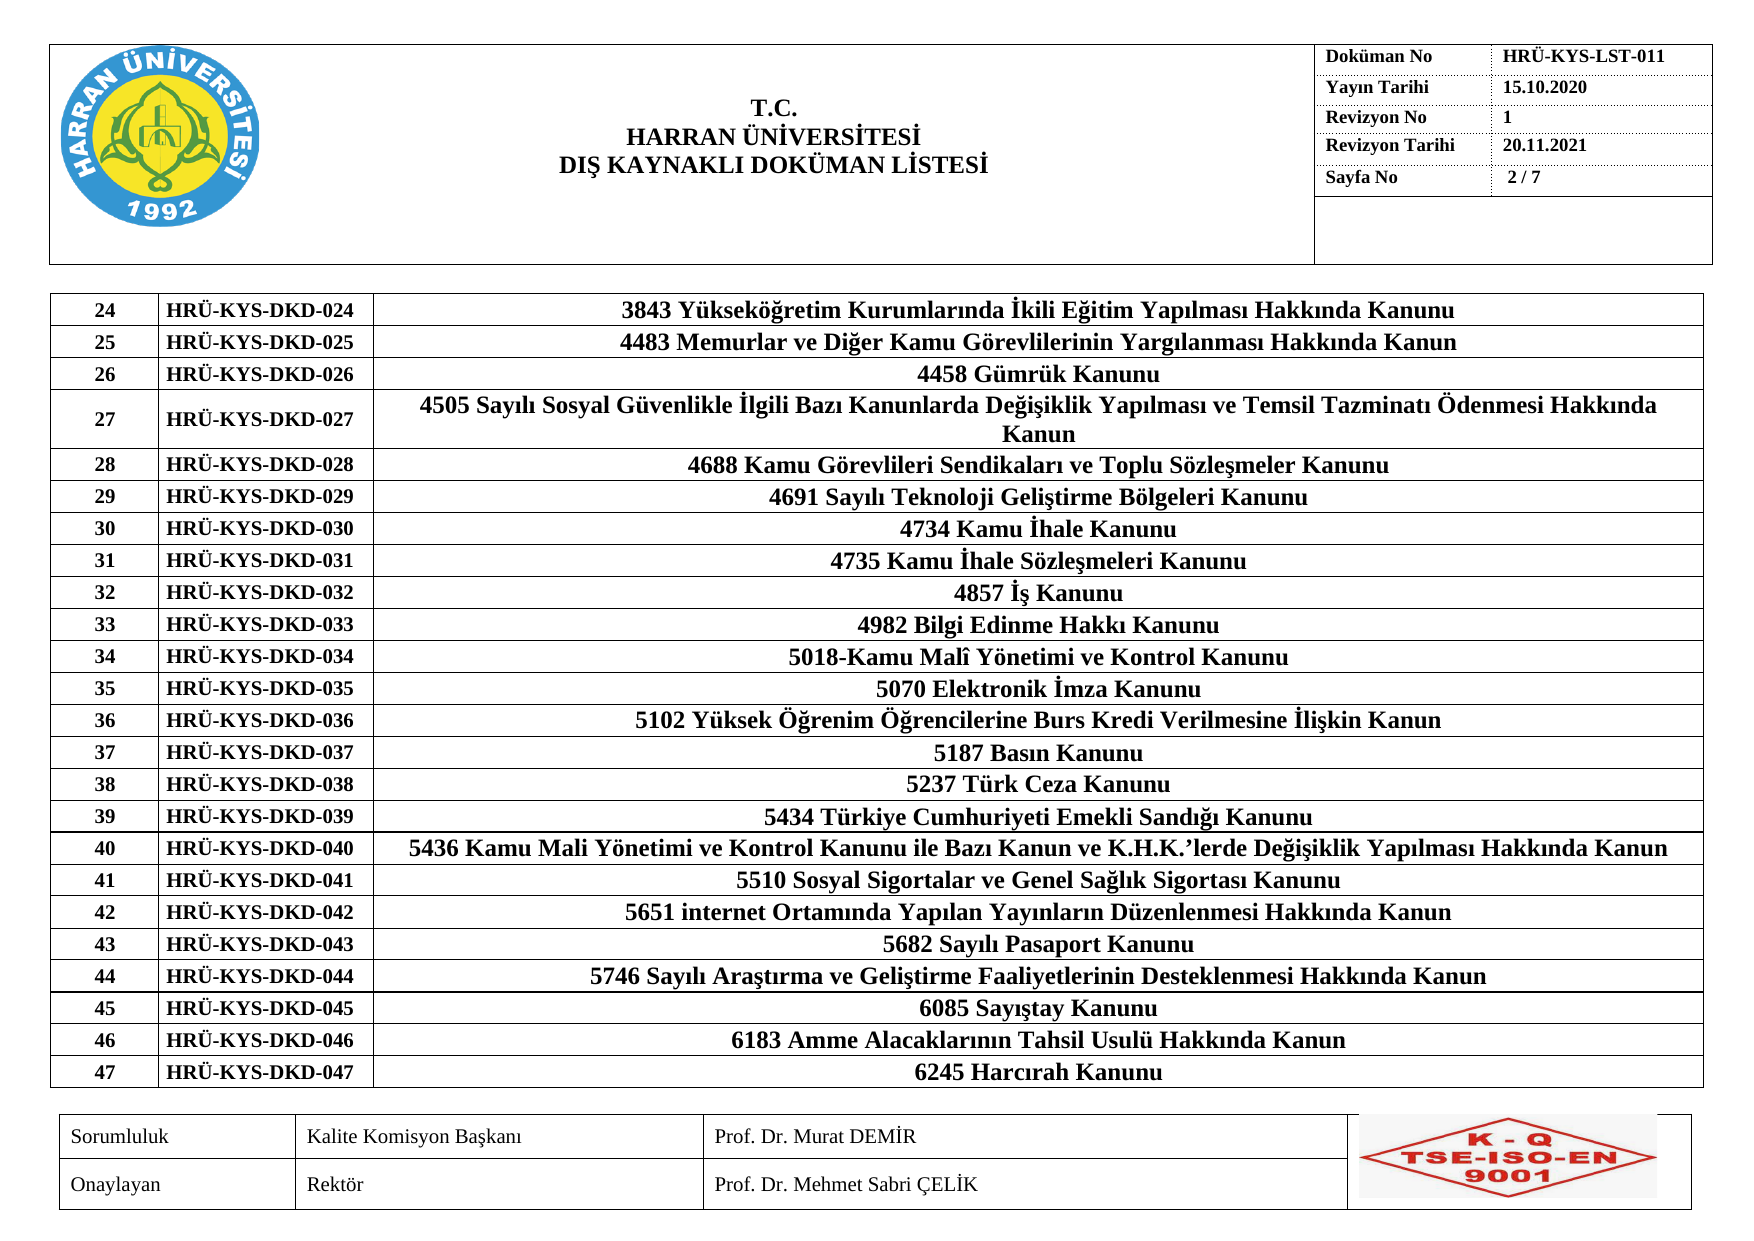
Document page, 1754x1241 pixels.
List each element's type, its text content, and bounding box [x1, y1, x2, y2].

table_cell 5434 Türkiye Cumhuriyeti Emekli Sandığı Kanunu [374, 801, 1703, 831]
table_cell HRÜ-KYS-DKD-037 [159, 737, 373, 767]
table_cell 6183 Amme Alacaklarının Tahsil Usulü Hakkında Kanun [374, 1024, 1703, 1055]
table_cell HRÜ-KYS-DKD-027 [159, 390, 373, 448]
table_cell 30 [51, 513, 158, 544]
table_cell HRÜ-KYS-DKD-034 [159, 641, 373, 672]
table_cell 33 [51, 609, 158, 639]
table_cell 5070 Elektronik İmza Kanunu [374, 673, 1703, 703]
table_cell HRÜ-KYS-DKD-028 [159, 449, 373, 480]
table_cell 6245 Harcırah Kanunu [374, 1056, 1703, 1087]
table_cell 31 [51, 545, 158, 576]
table_cell 5237 Türk Ceza Kanunu [374, 769, 1703, 799]
table_cell 5018-Kamu Malî Yönetimi ve Kontrol Kanunu [374, 641, 1703, 672]
table_cell 5651 internet Ortamında Yapılan Yayınların Düzenlenmesi Hakkında Kanun [374, 896, 1703, 927]
table_cell HRÜ-KYS-DKD-040 [159, 833, 373, 863]
table_cell 41 [51, 865, 158, 895]
table_cell HRÜ-KYS-DKD-035 [159, 673, 373, 703]
table_cell HRÜ-KYS-DKD-026 [159, 358, 373, 389]
table_cell HRÜ-KYS-DKD-041 [159, 865, 373, 895]
table_cell 36 [51, 705, 158, 736]
table_cell 4505 Sayılı Sosyal Güvenlikle İlgili Bazı Kanunlarda Değişiklik Yapılması ve Temsil Tazminatı Ödenmesi Hakkında Kanun [374, 390, 1703, 448]
table_cell 35 [51, 673, 158, 703]
table_cell HRÜ-KYS-DKD-045 [159, 993, 373, 1023]
table_cell HRÜ-KYS-DKD-029 [159, 481, 373, 512]
table_cell HRÜ-KYS-DKD-025 [159, 326, 373, 357]
table_cell HRÜ-KYS-DKD-043 [159, 929, 373, 959]
table_cell HRÜ-KYS-DKD-033 [159, 609, 373, 639]
table_cell HRÜ-KYS-DKD-036 [159, 705, 373, 736]
table_cell 5102 Yüksek Öğrenim Öğrencilerine Burs Kredi Verilmesine İlişkin Kanun [374, 705, 1703, 736]
table_cell 5746 Sayılı Araştırma ve Geliştirme Faaliyetlerinin Desteklenmesi Hakkında Kanun [374, 960, 1703, 991]
table_cell 29 [51, 481, 158, 512]
table_cell HRÜ-KYS-DKD-031 [159, 545, 373, 576]
table_cell 4734 Kamu İhale Kanunu [374, 513, 1703, 544]
table_cell 43 [51, 929, 158, 959]
table_cell 38 [51, 769, 158, 799]
table_cell HRÜ-KYS-DKD-032 [159, 577, 373, 608]
table_cell 37 [51, 737, 158, 767]
picture [1359, 1114, 1658, 1198]
table_cell HRÜ-KYS-DKD-039 [159, 801, 373, 831]
table_cell 28 [51, 449, 158, 480]
table_cell 4982 Bilgi Edinme Hakkı Kanunu [374, 609, 1703, 639]
table_cell 40 [51, 833, 158, 863]
table_cell 3843 Yükseköğretim Kurumlarında İkili Eğitim Yapılması Hakkında Kanunu [374, 294, 1703, 325]
table_cell 39 [51, 801, 158, 831]
table_cell 4458 Gümrük Kanunu [374, 358, 1703, 389]
table_cell 45 [51, 993, 158, 1023]
table_cell 4857 İş Kanunu [374, 577, 1703, 608]
table_cell 25 [51, 326, 158, 357]
table_cell HRÜ-KYS-DKD-047 [159, 1056, 373, 1087]
table_cell 44 [51, 960, 158, 991]
table_cell 6085 Sayıştay Kanunu [374, 993, 1703, 1023]
table_cell 5187 Basın Kanunu [374, 737, 1703, 767]
table_cell 27 [51, 390, 158, 448]
table_cell HRÜ-KYS-DKD-038 [159, 769, 373, 799]
table_cell HRÜ-KYS-DKD-044 [159, 960, 373, 991]
table_cell 4688 Kamu Görevlileri Sendikaları ve Toplu Sözleşmeler Kanunu [374, 449, 1703, 480]
table_cell 5510 Sosyal Sigortalar ve Genel Sağlık Sigortası Kanunu [374, 865, 1703, 895]
table_cell 26 [51, 358, 158, 389]
table_cell 24 [51, 294, 158, 325]
table_cell HRÜ-KYS-DKD-024 [159, 294, 373, 325]
table_cell HRÜ-KYS-DKD-046 [159, 1024, 373, 1055]
table_cell 4735 Kamu İhale Sözleşmeleri Kanunu [374, 545, 1703, 576]
table_cell 42 [51, 896, 158, 927]
table_cell 5682 Sayılı Pasaport Kanunu [374, 929, 1703, 959]
picture [60, 45, 260, 227]
table_cell 4483 Memurlar ve Diğer Kamu Görevlilerinin Yargılanması Hakkında Kanun [374, 326, 1703, 357]
table_cell 34 [51, 641, 158, 672]
table_cell 46 [51, 1024, 158, 1055]
table_cell 47 [51, 1056, 158, 1087]
table_cell HRÜ-KYS-DKD-042 [159, 896, 373, 927]
table_cell 32 [51, 577, 158, 608]
table_cell 5436 Kamu Mali Yönetimi ve Kontrol Kanunu ile Bazı Kanun ve K.H.K.’lerde Değişiklik Yapılması Hakkında Kanun [374, 833, 1703, 863]
table_cell HRÜ-KYS-DKD-030 [159, 513, 373, 544]
table_cell 4691 Sayılı Teknoloji Geliştirme Bölgeleri Kanunu [374, 481, 1703, 512]
